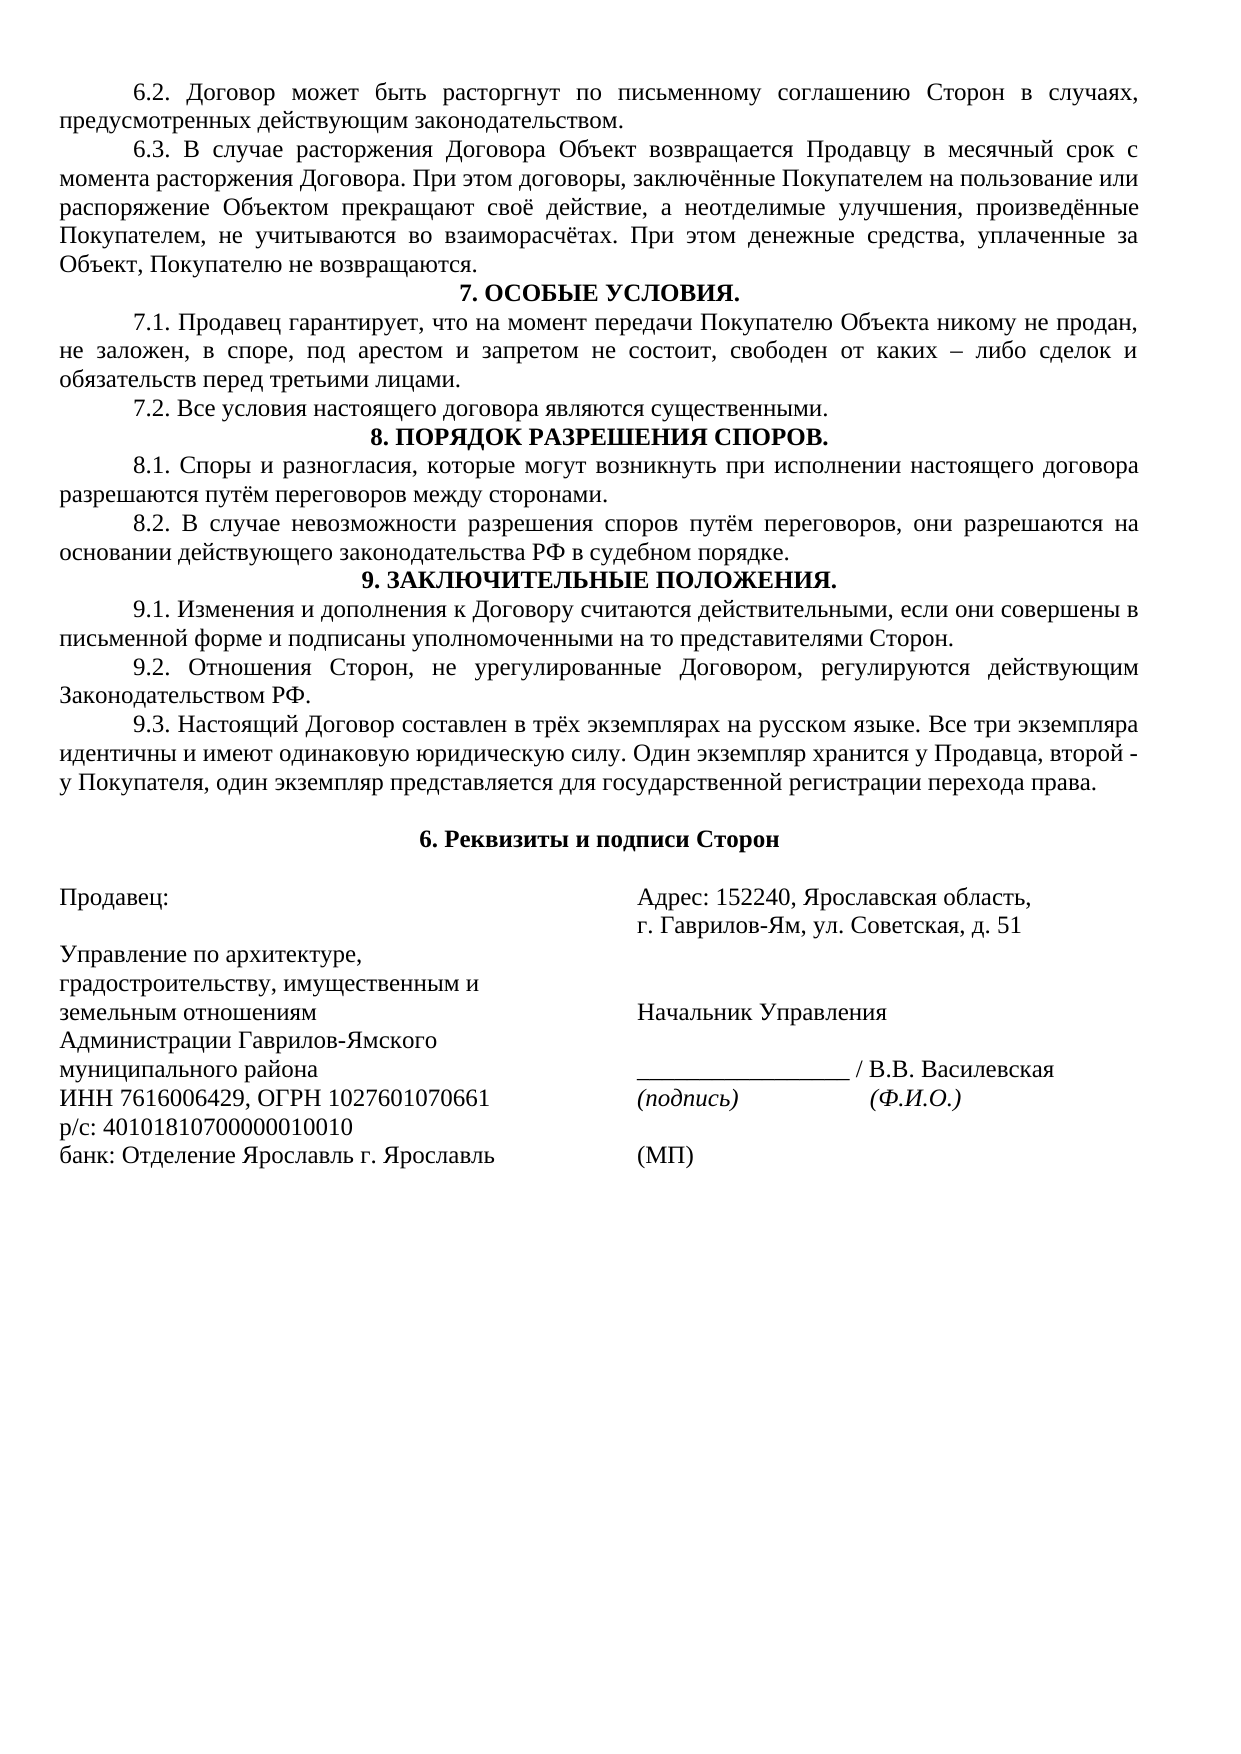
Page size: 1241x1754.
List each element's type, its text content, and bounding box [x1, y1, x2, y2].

text 8.1. Споры и разногласия, которые могут возникнуть при исполнении настоящего договора разрешаются путём переговоров между сторонами. [59, 451, 1140, 508]
text муниципального района [59, 1054, 562, 1083]
text 7.1. Продавец гарантирует, что на момент передачи Покупателю Объекта никому не продан, не заложен, в споре, под арестом и запретом не состоит, свободен от каких – либо сделок и обязательств перед третьими лицами. [59, 307, 1140, 393]
text _________________ / В.В. Василевская [637, 1054, 1140, 1083]
text 9. ЗАКЛЮЧИТЕЛЬНЫЕ ПОЛОЖЕНИЯ. [59, 566, 1140, 594]
text 8.2. В случае невозможности разрешения споров путём переговоров, они разрешаются на основании действующего законодательства РФ в судебном порядке. [59, 508, 1140, 566]
text Начальник Управления [637, 997, 1140, 1026]
text ИНН 7616006429, ОГРН 1027601070661 [59, 1083, 562, 1112]
text банк: Отделение Ярославль г. Ярославль [59, 1141, 562, 1169]
text 9.3. Настоящий Договор составлен в трёх экземплярах на русском языке. Все три экземпляра идентичны и имеют одинаковую юридическую силу. Один экземпляр хранится у Продавца, второй - у Покупателя, один экземпляр представляется для государственной регистрации перехода права. [59, 709, 1140, 796]
text 9.1. Изменения и дополнения к Договору считаются действительными, если они совершены в письменной форме и подписаны уполномоченными на то представителями Сторон. [59, 594, 1140, 652]
text 6.2. Договор может быть расторгнут по письменному соглашению Сторон в случаях, предусмотренных действующим законодательством. [59, 77, 1140, 134]
text (МП) [637, 1141, 1140, 1169]
text Адрес: 152240, Ярославская область, [637, 882, 1140, 911]
text 6.3. В случае расторжения Договора Объект возвращается Продавцу в месячный срок с момента расторжения Договора. При этом договоры, заключённые Покупателем на пользование или распоряжение Объектом прекращают своё действие, а неотделимые улучшения, произведённые Покупателем, не учитываются во взаиморасчётах. При этом денежные средства, уплаченные за Объект, Покупателю не возвращаются. [59, 134, 1140, 278]
text Управление по архитектуре, градостроительству, имущественным и земельным отношениям [59, 939, 562, 1026]
text р/с: 40101810700000010010 [59, 1112, 562, 1141]
text 7.2. Все условия настоящего договора являются существенными. [59, 393, 1140, 422]
text Продавец: [59, 882, 562, 911]
text (подпись) (Ф.И.О.) [637, 1083, 1140, 1112]
text Администрации Гаврилов-Ямского [59, 1026, 562, 1054]
text 7. ОСОБЫЕ УСЛОВИЯ. [59, 278, 1140, 307]
text 6. Реквизиты и подписи Сторон [59, 824, 1140, 853]
text 9.2. Отношения Сторон, не урегулированные Договором, регулируются действующим Законодательством РФ. [59, 652, 1140, 709]
text г. Гаврилов-Ям, ул. Советская, д. 51 [637, 911, 1140, 939]
text 8. ПОРЯДОК РАЗРЕШЕНИЯ СПОРОВ. [59, 422, 1140, 451]
